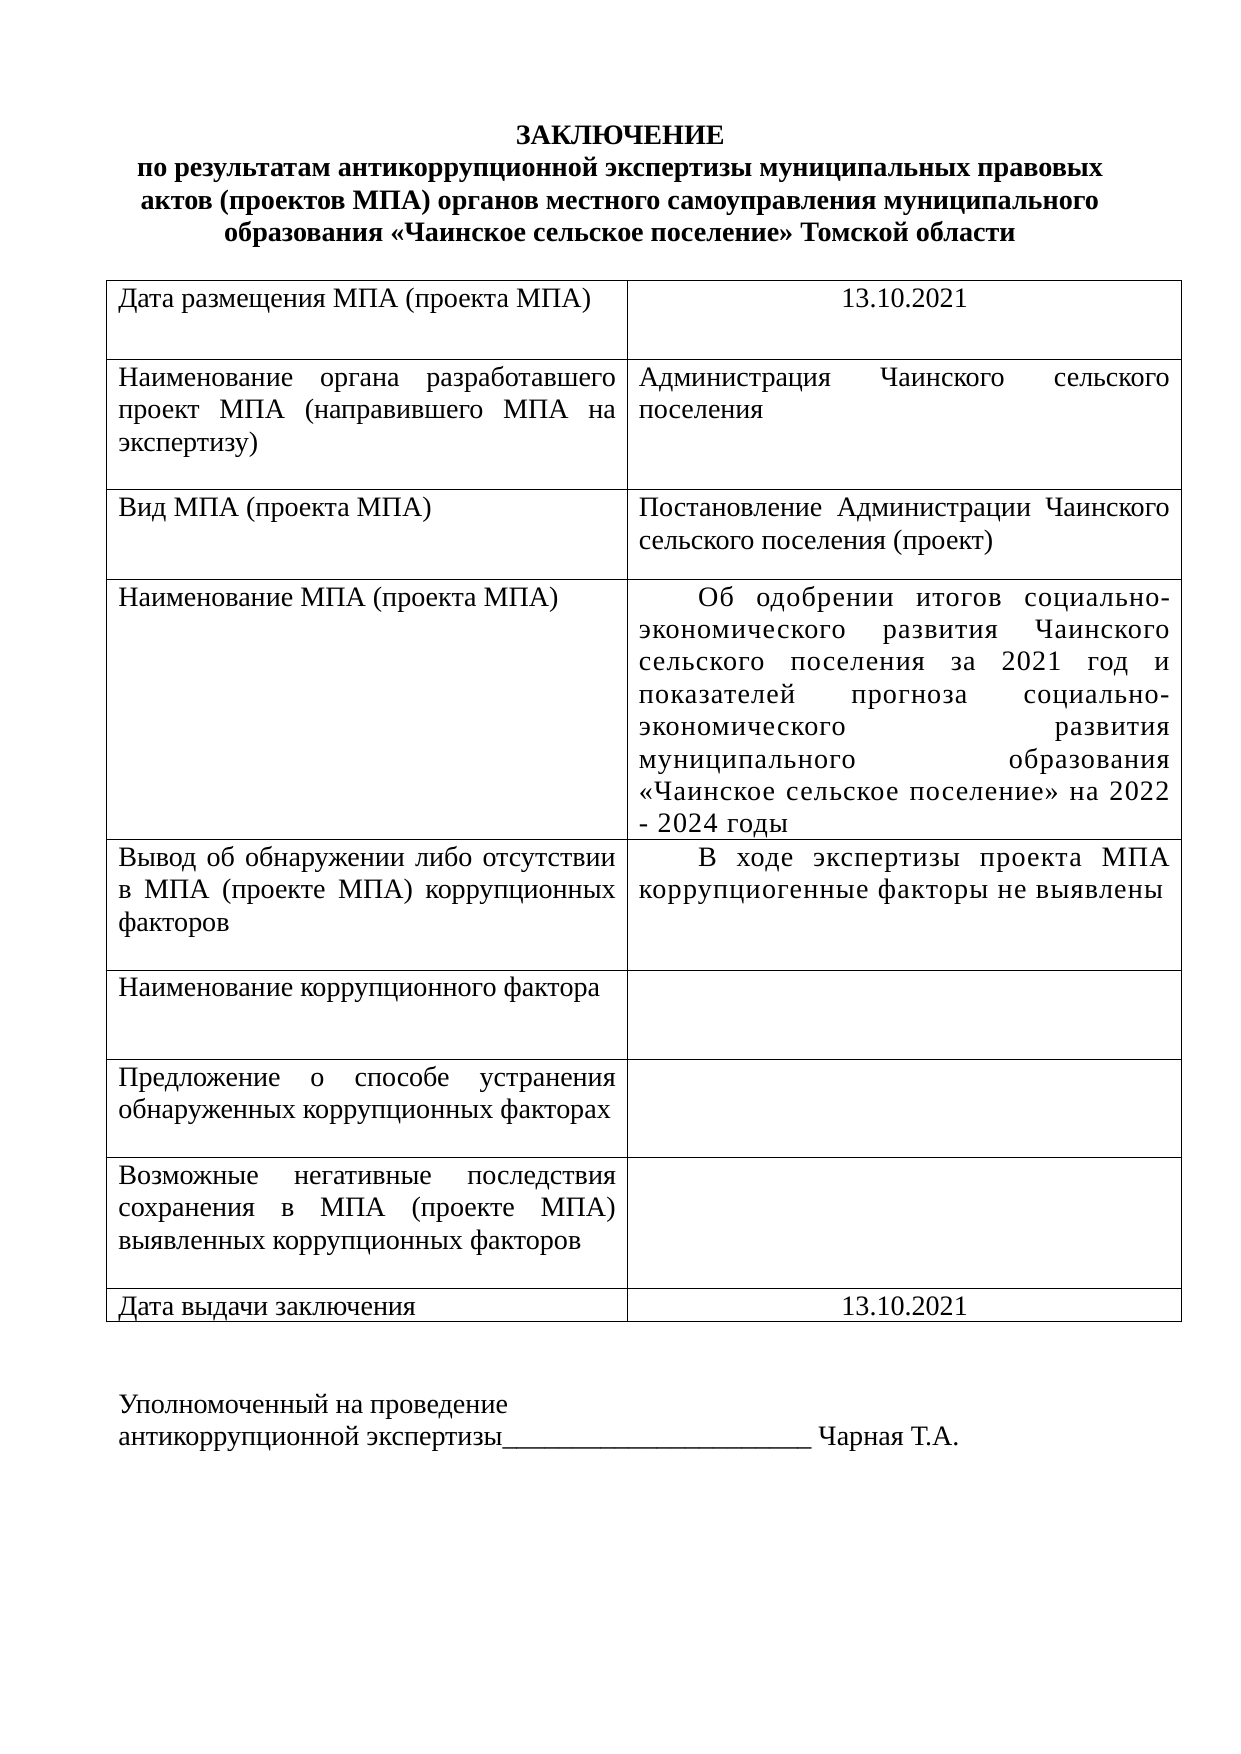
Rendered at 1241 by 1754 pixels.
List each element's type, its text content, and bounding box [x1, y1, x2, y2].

text антикоррупционной экспертизы______________________ Чарная Т.А. [118, 1419, 1122, 1452]
table_cell Предложение о способе устранения обнаруженных коррупционных факторах [107, 1060, 627, 1157]
table_cell Дата выдачи заключения [107, 1289, 627, 1321]
table_cell [628, 1060, 1181, 1157]
table_cell Вывод об обнаружении либо отсутствии в МПА (проекте МПА) коррупционных факторов [107, 840, 627, 969]
text ЗАКЛЮЧЕНИЕ [118, 118, 1122, 151]
table_cell [628, 971, 1181, 1059]
table_cell 13.10.2021 [628, 1289, 1181, 1321]
text Уполномоченный на проведение [118, 1387, 1122, 1419]
text по результатам антикоррупционной экспертизы муниципальных правовых актов (проектов МПА) органов местного самоуправления муниципального образования «Чаинское сельское поселение» Томской области [118, 151, 1122, 248]
table_cell Возможные негативные последствия сохранения в МПА (проекте МПА) выявленных коррупционных факторов [107, 1158, 627, 1287]
table_cell Постановление Администрации Чаинского сельского поселения (проект) [628, 490, 1181, 579]
table_cell [628, 1158, 1181, 1287]
table_cell Вид МПА (проекта МПА) [107, 490, 627, 579]
table_cell Наименование коррупционного фактора [107, 971, 627, 1059]
table_header Дата размещения МПА (проекта МПА) [107, 281, 627, 359]
table_cell Администрация Чаинского сельского поселения [628, 360, 1181, 489]
table_cell Наименование органа разработавшего проект МПА (направившего МПА на экспертизу) [107, 360, 627, 489]
table_cell Наименование МПА (проекта МПА) [107, 580, 627, 839]
table_cell Об одобрении итогов социально-экономического развития Чаинского сельского поселения за 2021 год и показателей прогноза социально-экономического развития муниципального образования «Чаинское сельское поселение» на 2022 - 2024 годы [628, 580, 1181, 839]
table_header 13.10.2021 [628, 281, 1181, 359]
table_cell В ходе экспертизы проекта МПА коррупциогенные факторы не выявлены [628, 840, 1181, 969]
